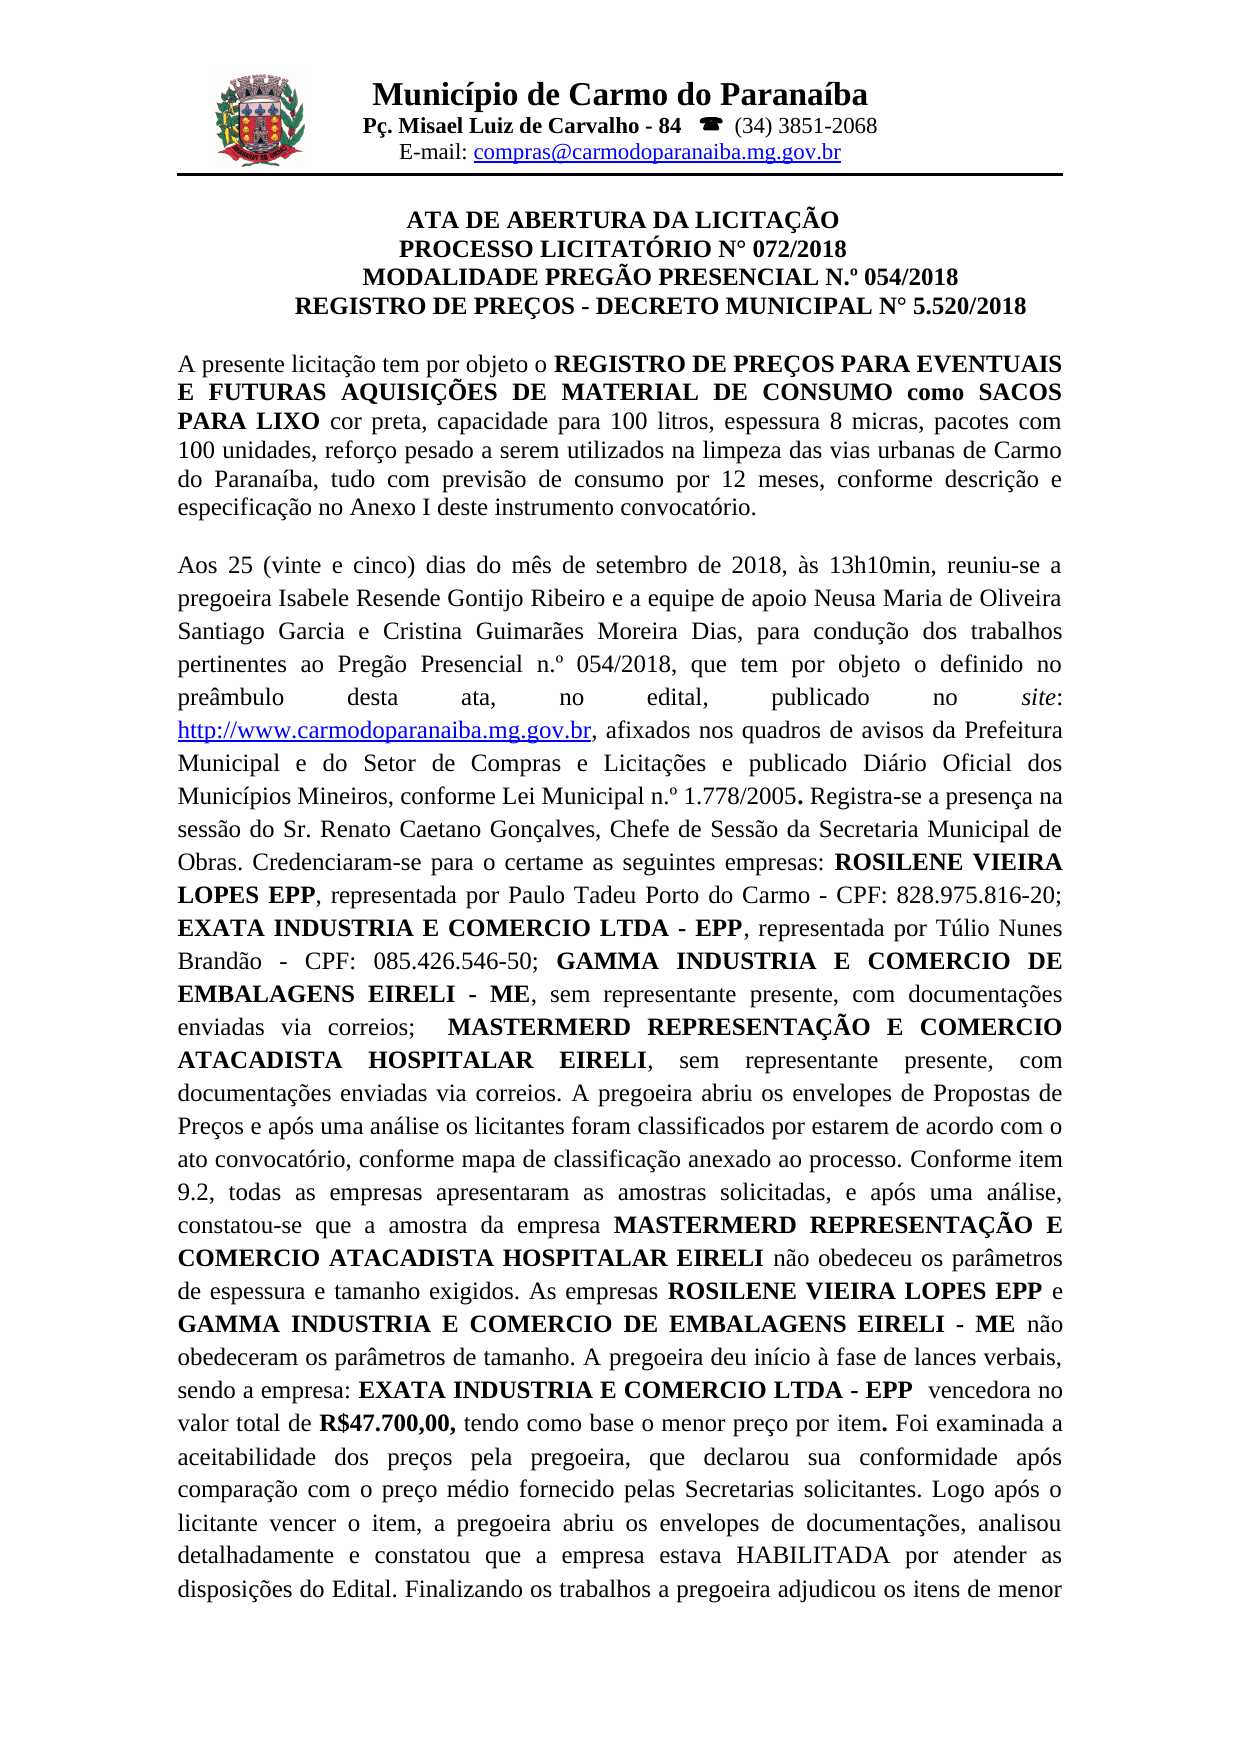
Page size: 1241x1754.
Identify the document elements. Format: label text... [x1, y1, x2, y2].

text MODALIDADE PREGÃO PRESENCIAL N.º 054/2018 [177, 262, 1069, 291]
text ATA DE ABERTURA DA LICITAÇÃO [177, 205, 1069, 234]
picture [208, 71, 311, 169]
text A presente licitação tem por objeto o REGISTRO DE PREÇOS PARA EVENTUAIS E FUTURAS AQUISIÇÕES DE MATERIAL DE CONSUMO como SACOS PARA LIXO cor preta, capacidade para 100 litros, espessura 8 micras, pacotes com 100 unidades, reforço pesado a serem utilizados na limpeza das vias urbanas de Carmo do Paranaíba, tudo com previsão de consumo por 12 meses, conforme descrição e especificação no Anexo I deste instrumento convocatório. [177, 349, 1063, 521]
text REGISTRO DE PREÇOS - DECRETO MUNICIPAL N° 5.520/2018 [177, 291, 1069, 320]
text PROCESSO LICITATÓRIO N° 072/2018 [177, 234, 1069, 262]
